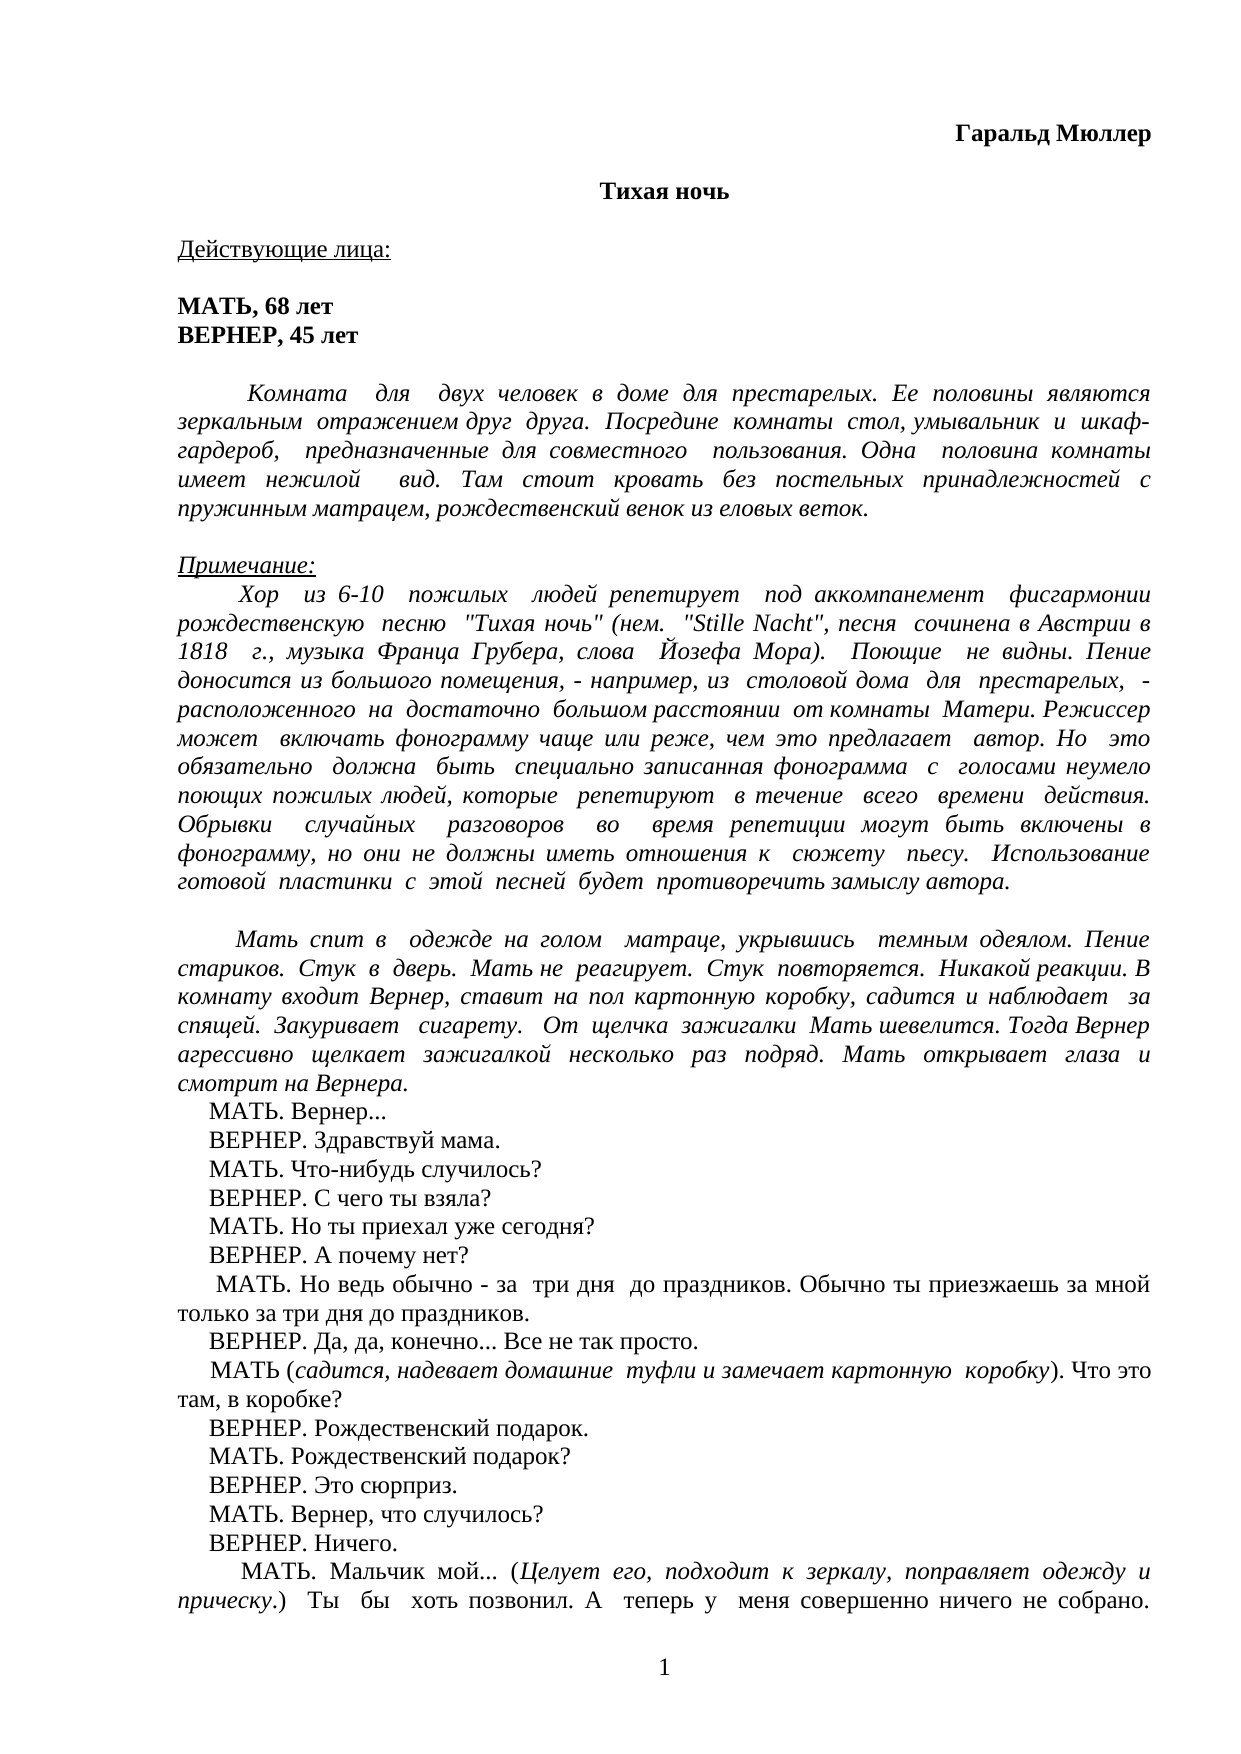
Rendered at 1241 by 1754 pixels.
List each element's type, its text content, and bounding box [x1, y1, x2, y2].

text МАТЬ. Но ты приехал уже сегодня? [177, 1211, 1152, 1240]
text МАТЬ. Вернер, что случилось? [177, 1499, 1152, 1528]
text Мать спит в одежде на голом матраце, укрывшись темным одеялом. Пение стариков. Стук в дверь. Мать не реагирует. Стук повторяется. Никакой реакции. В комнату входит Вернер, ставит на пол картонную коробку, садится и наблюдает за спящей. Закуривает сигарету. От щелчка зажигалки Мать шевелится. Тогда Вернер агрессивно щелкает зажигалкой несколько раз подряд. Мать открывает глаза и смотрит на Вернера. [177, 924, 1152, 1096]
text ВЕРНЕР, 45 лет [177, 320, 1152, 349]
text Комната для двух человек в доме для престарелых. Ее половины являются зеркальным отражением друг друга. Посредине комнаты стол, умывальник и шкаф-гардероб, предназначенные для совместного пользования. Одна половина комнаты имеет нежилой вид. Там стоит кровать без постельных принадлежностей с пружинным матрацем, рождественский венок из еловых веток. [177, 378, 1152, 521]
text МАТЬ, 68 лет [177, 291, 1152, 320]
text ВЕРНЕР. С чего ты взяла? [177, 1183, 1152, 1211]
text МАТЬ (садится, надевает домашние туфли и замечает картонную коробку). Что это там, в коробке? [177, 1355, 1152, 1413]
text ВЕРНЕР. Рождественский подарок. [177, 1413, 1152, 1441]
text Действующие лица: [177, 234, 1152, 263]
text ВЕРНЕР. А почему нет? [177, 1240, 1152, 1269]
text ВЕРНЕР. Это сюрприз. [177, 1470, 1152, 1499]
text ВЕРНЕР. Да, да, конечно... Все не так просто. [177, 1326, 1152, 1355]
text Хор из 6-10 пожилых людей репетирует под аккомпанемент фисгармонии рождественскую песню "Тихая ночь" (нем. "Stille Nacht", песня сочинена в Австрии в 1818 г., музыка Франца Грубера, слова Йозефа Мора). Поющие не видны. Пение доносится из большого помещения, - например, из столовой дома для престарелых, - расположенного на достаточно большом расстоянии от комнаты Матери. Режиссер может включать фонограмму чаще или реже, чем это предлагает автор. Но это обязательно должна быть специально записанная фонограмма с голосами неумело поющих пожилых людей, которые репетируют в течение всего времени действия. Обрывки случайных разговоров во время репетиции могут быть включены в фонограмму, но они не должны иметь отношения к сюжету пьесу. Использование готовой пластинки с этой песней будет противоречить замыслу автора. [177, 579, 1152, 895]
text МАТЬ. Рождественский подарок? [177, 1441, 1152, 1470]
text МАТЬ. Что-нибудь случилось? [177, 1154, 1152, 1183]
text ВЕРНЕР. Здравствуй мама. [177, 1125, 1152, 1154]
text Примечание: [177, 550, 1152, 579]
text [177, 1556, 1152, 1614]
text МАТЬ. Но ведь обычно - за три дня до праздников. Обычно ты приезжаешь за мной только за три дня до праздников. [177, 1269, 1152, 1326]
text МАТЬ. Вернер... [177, 1096, 1152, 1125]
subtitle Тихая ночь [177, 176, 1152, 205]
subtitle Гаральд Мюллер [177, 118, 1152, 147]
text ВЕРНЕР. Ничего. [177, 1528, 1152, 1556]
